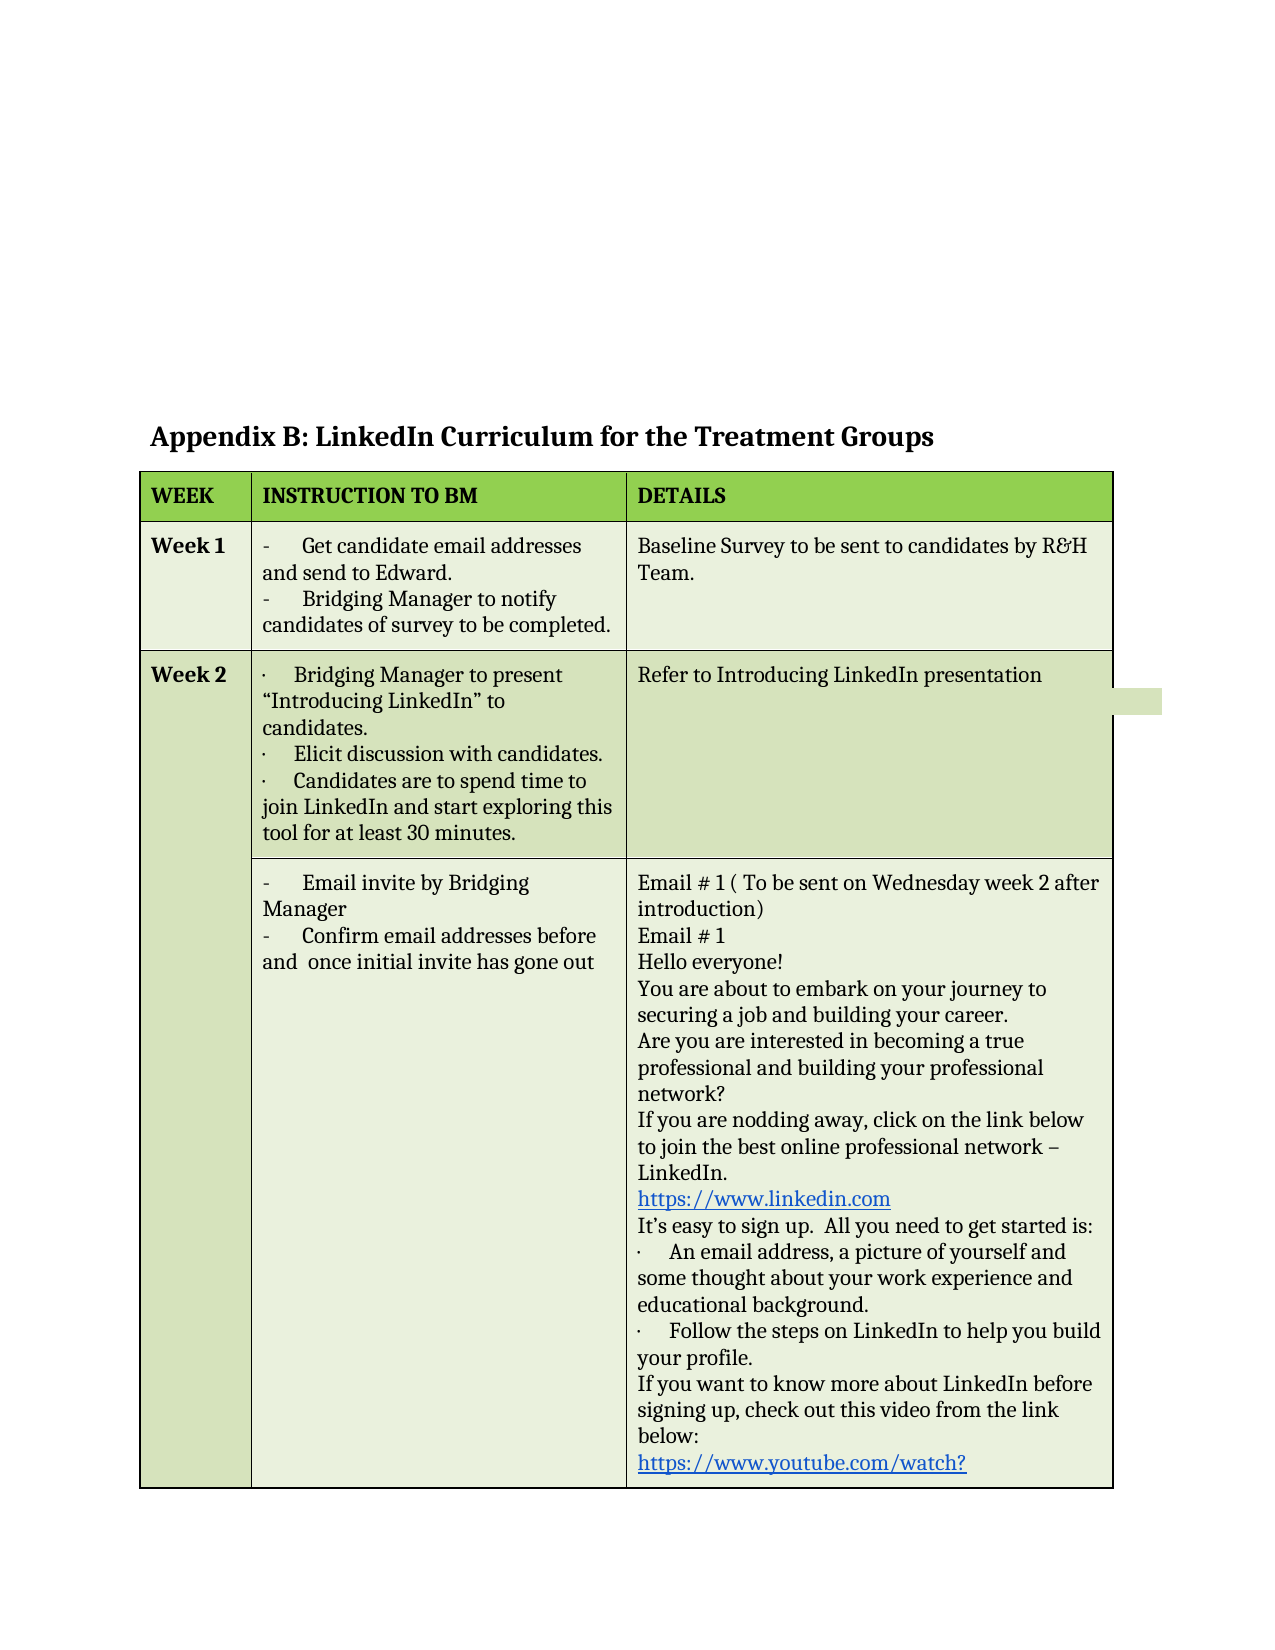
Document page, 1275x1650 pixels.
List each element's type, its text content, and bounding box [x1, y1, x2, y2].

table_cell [627, 859, 1112, 1487]
table_cell Week 2 [141, 651, 251, 1487]
table_cell - Get candidate email addresses and send to Edward. - Bridging Manager to notify candidates of survey to be completed. [252, 522, 626, 649]
table_header INSTRUCTION TO BM [252, 472, 626, 521]
text Appendix B: LinkedIn Curriculum for the Treatment Groups [150, 421, 1125, 454]
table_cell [252, 859, 626, 1487]
table_header DETAILS [627, 472, 1112, 521]
table_cell Week 1 [141, 522, 251, 649]
table_cell · Bridging Manager to present “Introducing LinkedIn” to candidates. · Elicit discussion with candidates. · Candidates are to spend time to join LinkedIn and start exploring this tool for at least 30 minutes. [252, 651, 626, 857]
table_cell Refer to Introducing LinkedIn presentation [627, 651, 1112, 857]
table_header WEEK [141, 472, 251, 521]
table_cell Baseline Survey to be sent to candidates by R&H Team. [627, 522, 1112, 649]
